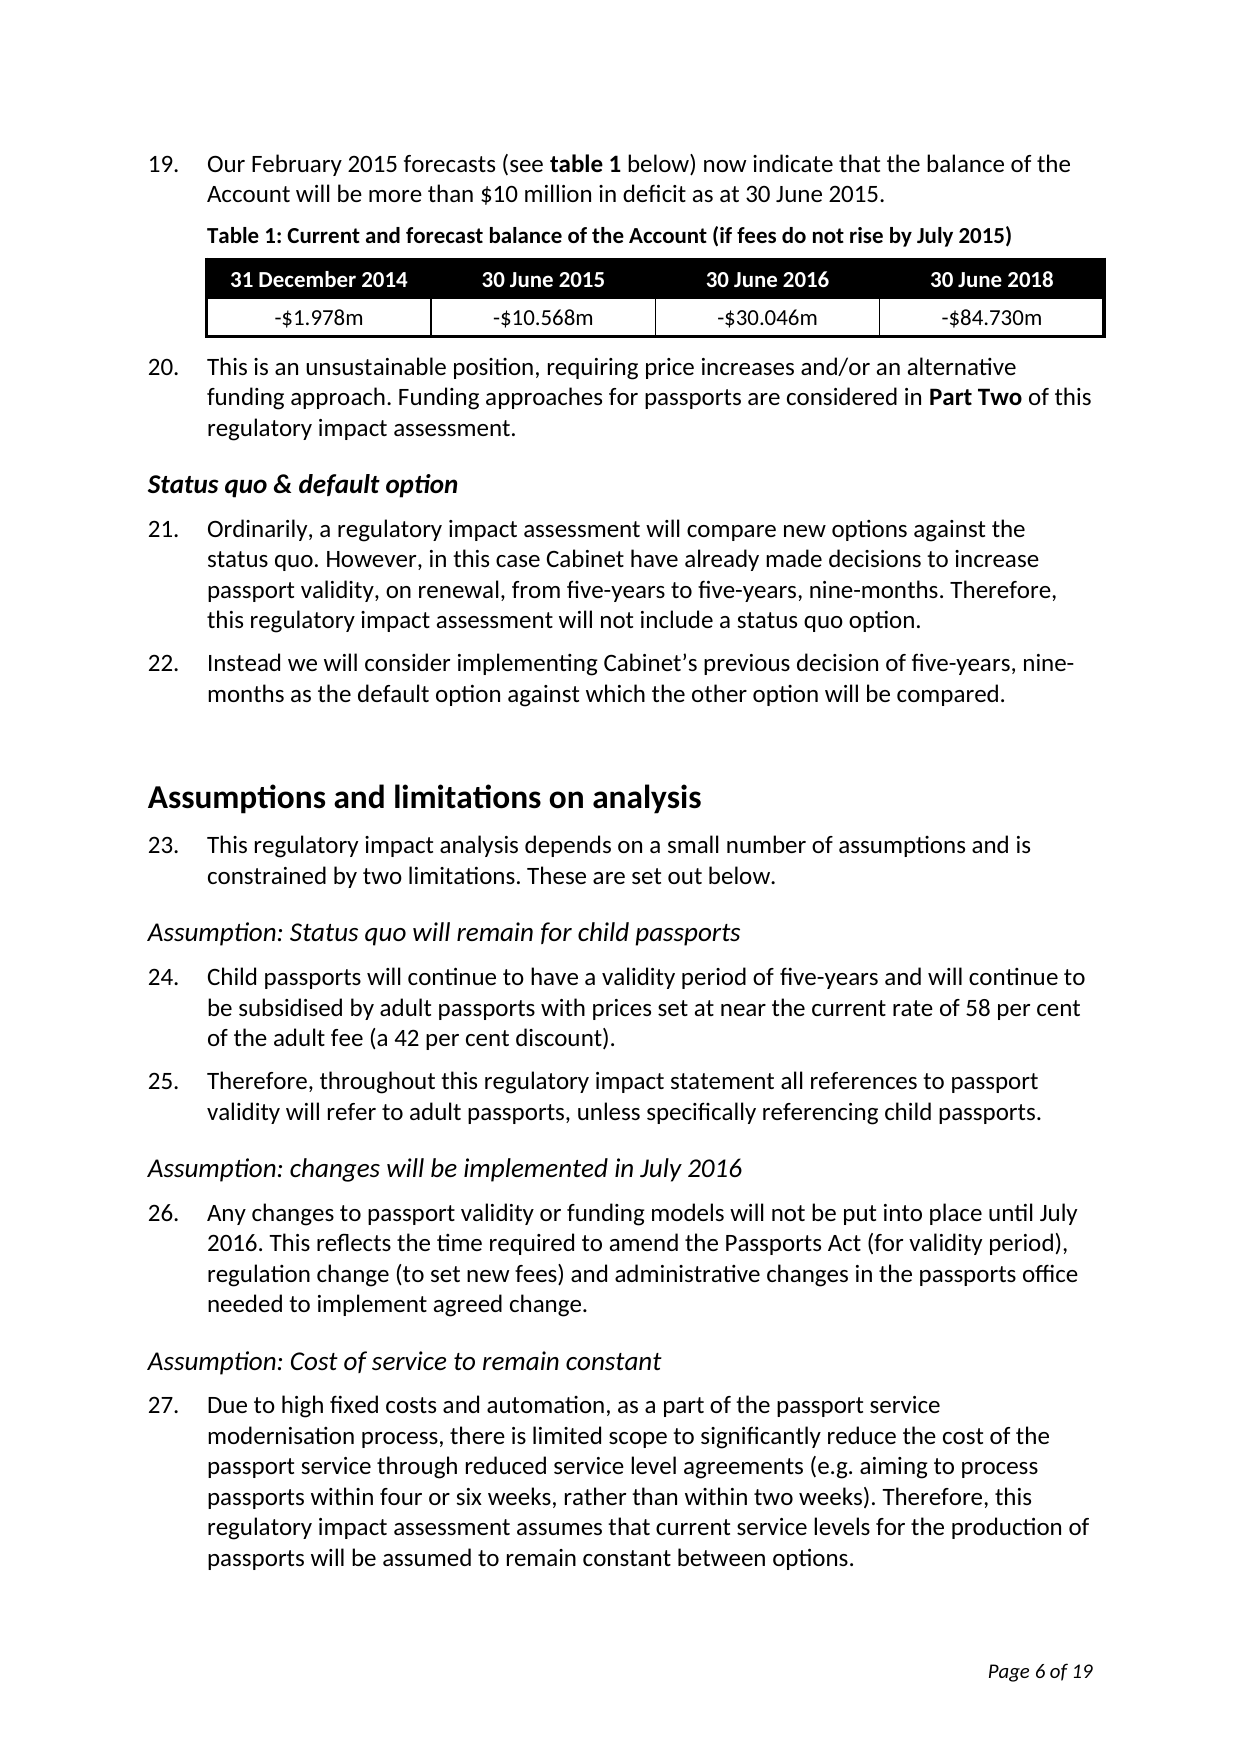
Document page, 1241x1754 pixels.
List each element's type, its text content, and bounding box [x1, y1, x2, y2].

table_header 30 June 2018 [881, 261, 1102, 297]
table_cell -$10.568m [432, 299, 655, 335]
text Ordinarily, a regulatory impact assessment will compare new options against the status quo. However, in this case Cabinet have already made decisions to increase passport validity, on renewal, from five-years to five-years, nine-months. Therefore, this regulatory impact assessment will not include a status quo option. [148, 513, 1092, 635]
table_header 30 June 2015 [433, 261, 654, 297]
table_header 30 June 2016 [657, 261, 878, 297]
text This is an unsustainable position, requiring price increases and/or an alternative funding approach. Funding approaches for passports are considered in Part Two of this regulatory impact assessment. [148, 351, 1092, 442]
text Instead we will consider implementing Cabinet’s previous decision of five-years, nine-months as the default option against which the other option will be compared. [148, 647, 1092, 708]
subtitle Assumptions and limitations on analysis [148, 776, 1092, 817]
subtitle Assumption: Status quo will remain for child passports [148, 916, 1092, 949]
table_header 31 December 2014 [208, 261, 429, 297]
subtitle Assumption: changes will be implemented in July 2016 [148, 1151, 1092, 1184]
subtitle Status quo & default option [148, 467, 1092, 500]
text Due to high fixed costs and automation, as a part of the passport service modernisation process, there is limited scope to significantly reduce the cost of the passport service through reduced service level agreements (e.g. aiming to process passports within four or six weeks, rather than within two weeks). Therefore, this regulatory impact assessment assumes that current service levels for the production of passports will be assumed to remain constant between options. [148, 1389, 1092, 1572]
text Any changes to passport validity or funding models will not be put into place until July 2016. This reflects the time required to amend the Passports Act (for validity period), regulation change (to set new fees) and administrative changes in the passports office needed to implement agreed change. [148, 1197, 1092, 1319]
table_cell -$30.046m [656, 299, 879, 335]
text This regulatory impact analysis depends on a small number of assumptions and is constrained by two limitations. These are set out below. [148, 829, 1092, 891]
table_cell -$1.978m [208, 299, 430, 335]
subtitle Assumption: Cost of service to remain constant [148, 1344, 1092, 1377]
text Therefore, throughout this regulatory impact statement all references to passport validity will refer to adult passports, unless specifically referencing child passports. [148, 1065, 1092, 1126]
table_cell -$84.730m [880, 299, 1102, 335]
text Our February 2015 forecasts (see table 1 below) now indicate that the balance of the Account will be more than $10 million in deficit as at 30 June 2015. [148, 148, 1092, 209]
text Child passports will continue to have a validity period of five-years and will continue to be subsidised by adult passports with prices set at near the current rate of 58 per cent of the adult fee (a 42 per cent discount). [148, 961, 1092, 1053]
